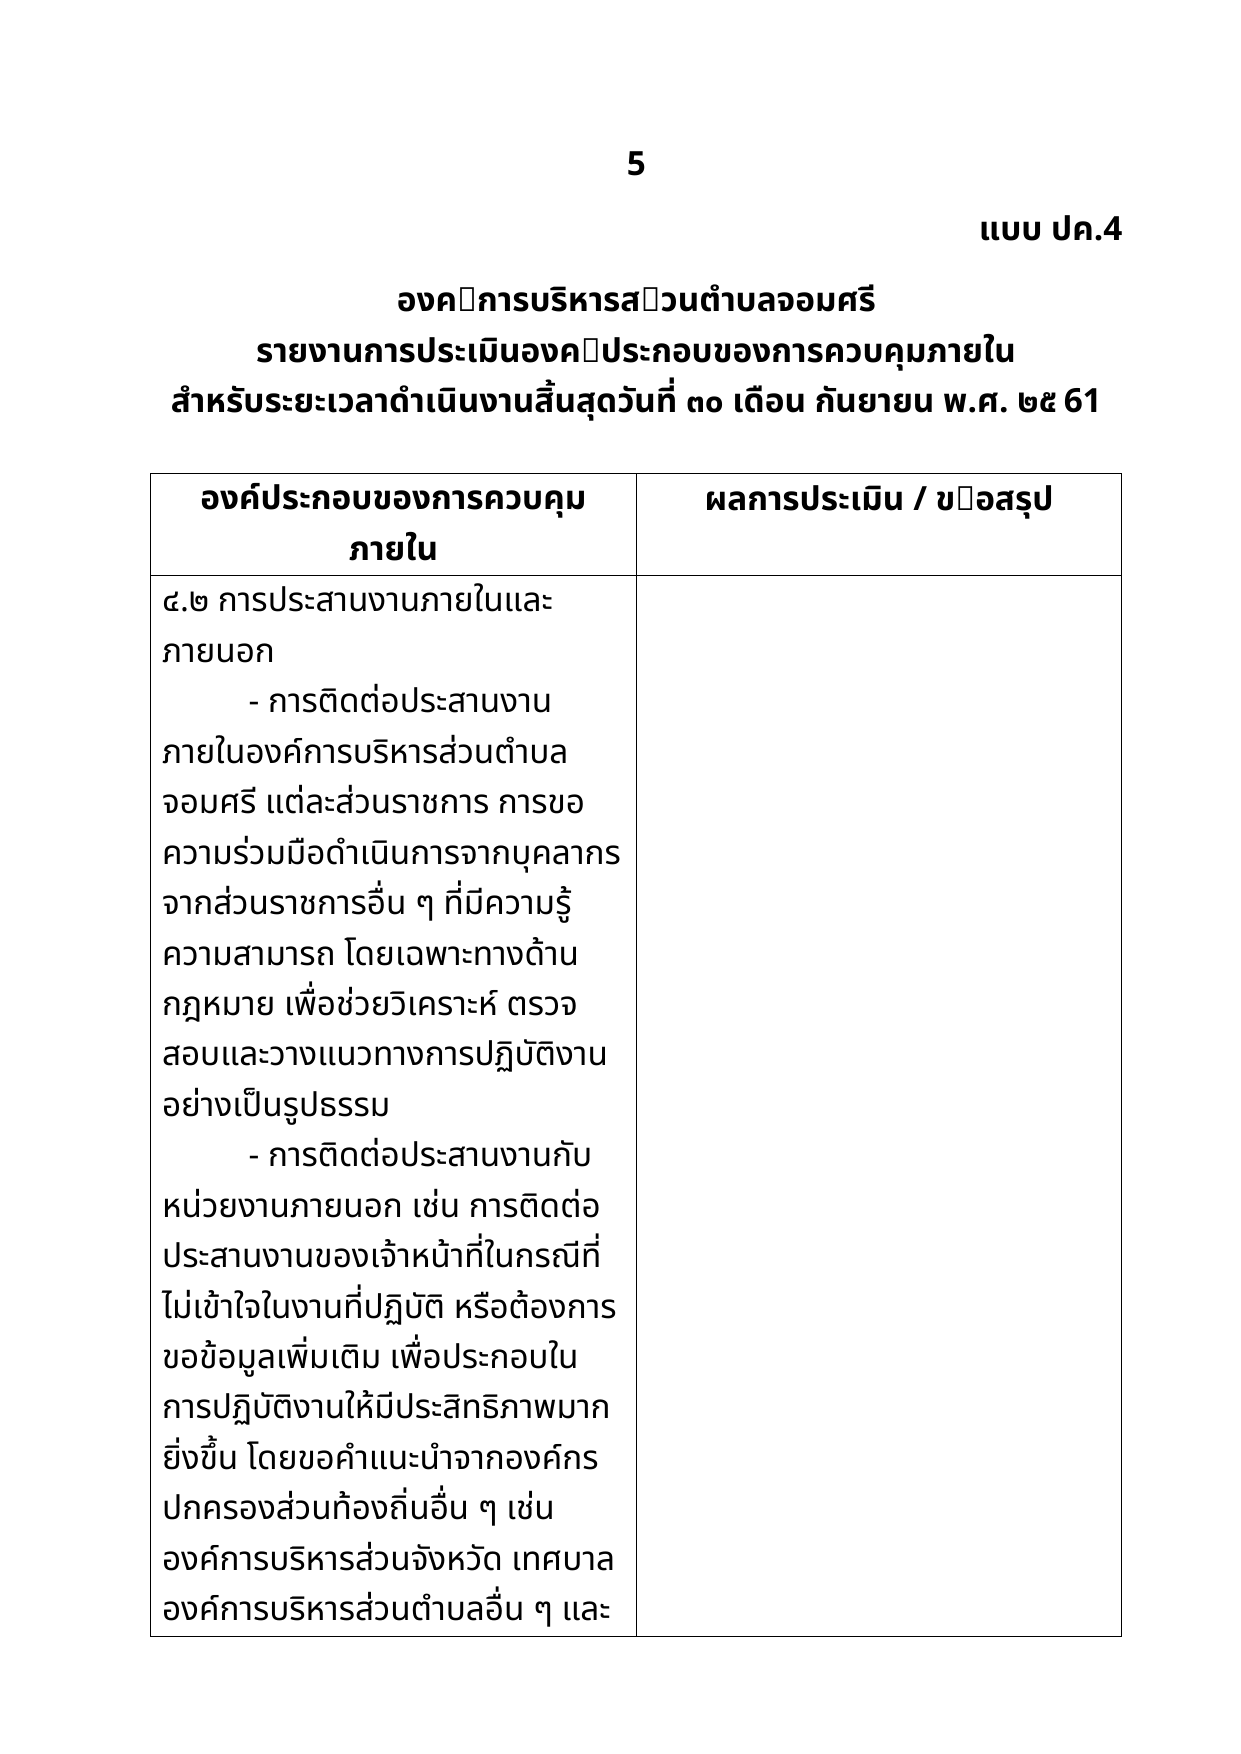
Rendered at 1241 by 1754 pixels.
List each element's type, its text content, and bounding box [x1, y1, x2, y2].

text แบบ ปค.4 [150, 205, 1122, 256]
text สําหรับระยะเวลาดําเนินงานสิ้นสุดวันที่ ๓๐ เดือน กันยายน พ.ศ. ๒๕61 [150, 377, 1122, 428]
text 5 [150, 139, 1122, 185]
table_cell [637, 576, 1121, 1636]
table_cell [151, 576, 636, 1636]
table_header ผลการประเมิน / ขอสรุป [637, 474, 1121, 575]
table_header องค์ประกอบของการควบคุมภายใน [151, 474, 636, 575]
text องคการบริหารสวนตําบลจอมศรี [150, 276, 1122, 327]
text รายงานการประเมินองคประกอบของการควบคุมภายใน [150, 327, 1122, 377]
